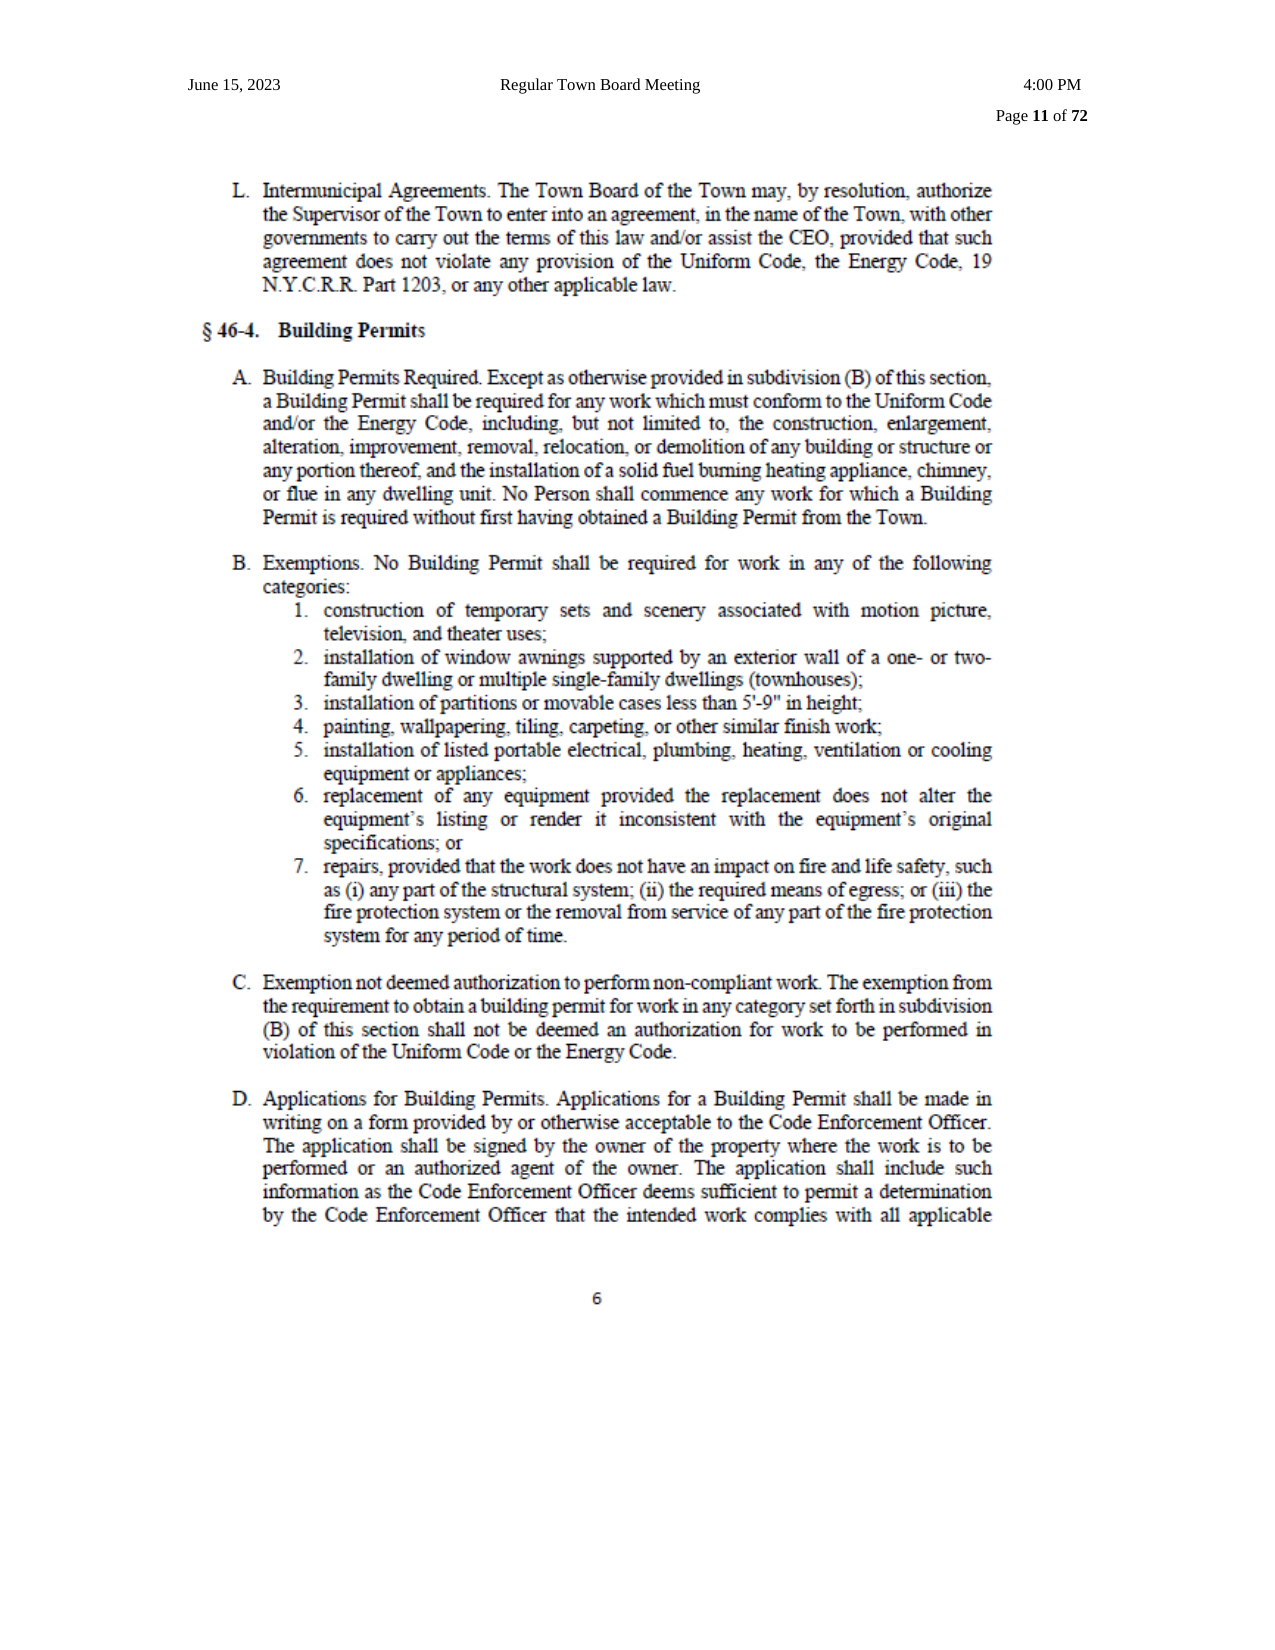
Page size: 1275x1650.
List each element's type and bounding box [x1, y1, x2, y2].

picture [187, 152, 1088, 1328]
